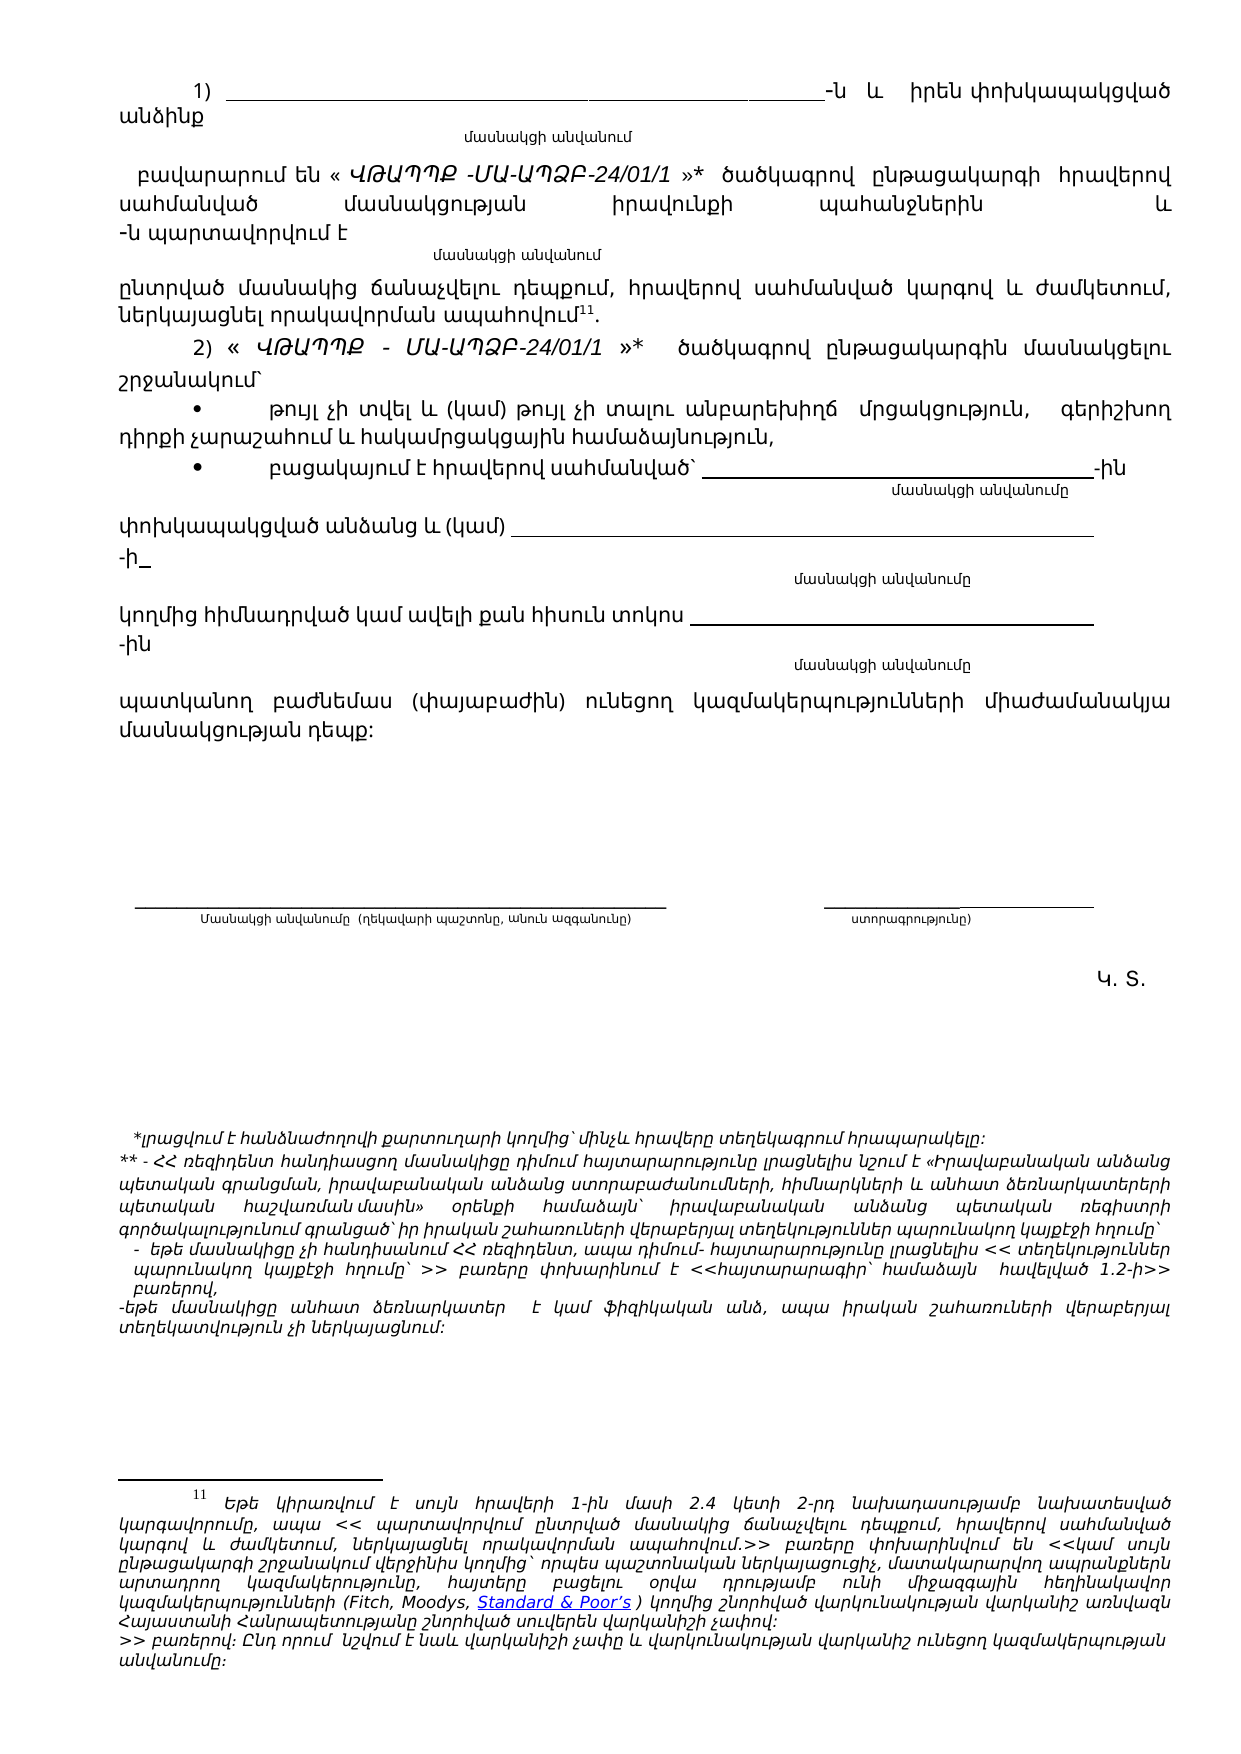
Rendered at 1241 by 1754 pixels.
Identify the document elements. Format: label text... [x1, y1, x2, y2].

list թույլ չի տվել և (կամ) թույլ չի տալու անբարեխիղճ մրցակցություն, գերիշխող դիրքի չարաշահում և հակամրցակցային համաձայնություն, [118, 394, 1171, 451]
text -եթե մասնակիցը անհատ ձեռնարկատեր է կամ ֆիզիկական անձ, ապա իրական շահառուների վերաբերյալ տեղեկատվություն չի ներկայացնում: [118, 1298, 1171, 1337]
text բավարարում են « ՎԹԱՊՊՔ -ՄԱ-ԱՊՁԲ-24/01/1 »* ծածկագրով ընթացակարգի հրավերով սահմանված մասնակցության իրավունքի պահանջներին և -ն պարտավորվում է [118, 158, 1171, 247]
text Կ. Տ. [118, 967, 1171, 991]
text մասնակցի անվանումը [118, 571, 1171, 600]
text պատկանող բաժնեմաս (փայաբաժին) ունեցող կազմակերպությունների միաժամանակյա մասնակցության դեպք: [118, 686, 1171, 743]
list բացակայում է հրավերով սահմանված` -ին [118, 451, 1171, 482]
text *լրացվում է հանձնաժողովի քարտուղարի կողմից` մինչև հրավերը տեղեկագրում հրապարակելը: [118, 1127, 1171, 1149]
text կողմից հիմնադրված կամ ավելի քան հիսուն տոկոս -ին [118, 600, 1171, 657]
text մասնակցի անվանում [118, 129, 1171, 158]
text մասնակցի անվանումը [118, 657, 1171, 686]
text 1) -ն և իրեն փոխկապակցված անձինք [118, 75, 1171, 129]
text ընտրված մասնակից ճանաչվելու դեպքում, հրավերով սահմանված կարգով և ժամկետում, ներկայացնել որակավորման ապահովում. [118, 276, 1171, 329]
text մասնակցի անվանում [118, 247, 1171, 276]
text 2) « ՎԹԱՊՊՔ - ՄԱ-ԱՊՁԲ-24/01/1 »* ծածկագրով ընթացակարգին մասնակցելու շրջանակում` [118, 329, 1171, 394]
text մասնակցի անվանումը [118, 482, 1171, 511]
text ___________________________________________________ _____________ Մասնակցի անվանումը (ղեկավարի պաշտոնը, անուն ազգանունը) ստորագրությունը) [118, 885, 1171, 938]
text ** - ՀՀ ռեզիդենտ հանդիասցող մասնակիցը դիմում հայտարարությունը լրացնելիս նշում է «Իրավաբանական անձանց պետական գրանցման, իրավաբանական անձանց ստորաբաժանումների, հիմնարկների և անհատ ձեռնարկատերերի պետական հաշվառման մասին» օրենքի համաձայն՝ իրավաբանական անձանց պետական ռեգիստրի գործակալությունում գրանցած՝ իր իրական շահառուների վերաբերյալ տեղեկություններ պարունակող կայքէջի հղումը՝ [118, 1149, 1171, 1240]
text - եթե մասնակիցը չի հանդիսանում ՀՀ ռեզիդենտ, ապա դիմում- հայտարարությունը լրացնելիս << տեղեկություններ պարունակող կայքէջի հղումը՝ >> բառերը փոխարինում է <<հայտարարագիր՝ համաձայն հավելված 1․2-ի>> բառերով, [133, 1240, 1171, 1298]
text փոխկապակցված անձանց և (կամ) -ի [118, 511, 1171, 571]
